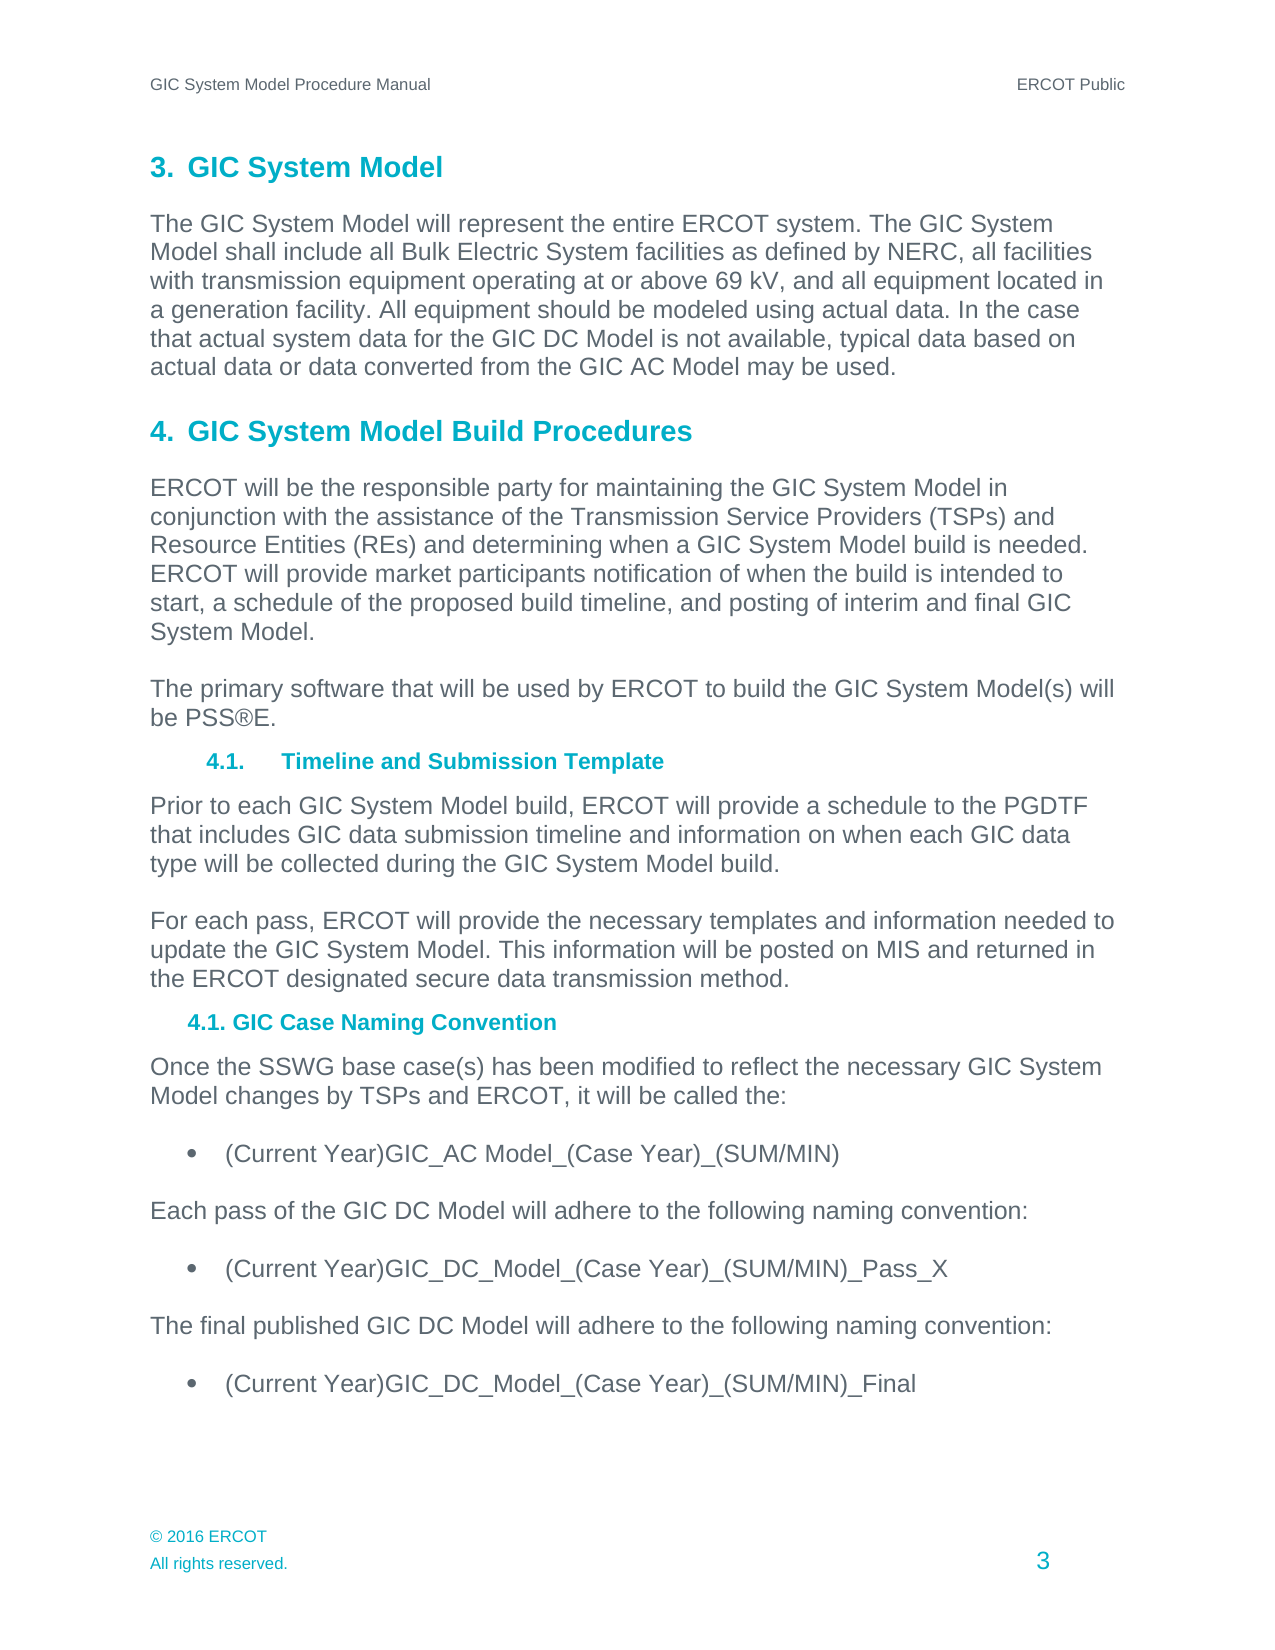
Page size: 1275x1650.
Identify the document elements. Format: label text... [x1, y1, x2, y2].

text ERCOT will be the responsible party for maintaining the GIC System Model in conjunction with the assistance of the Transmission Service Providers (TSPs) and Resource Entities (REs) and determining when a GIC System Model build is needed. ERCOT will provide market participants notification of when the build is intended to start, a schedule of the proposed build timeline, and posting of interim and final GIC System Model. [150, 473, 1125, 645]
text The final published GIC DC Model will adhere to the following naming convention: [150, 1311, 1125, 1340]
subtitle GIC System Model Build Procedures [150, 414, 1125, 448]
list (Current Year)GIC_DC_Model_(Case Year)_(SUM/MIN)_Final [187, 1369, 1125, 1398]
subtitle GIC Case Naming Convention [187, 1009, 1125, 1036]
text For each pass, ERCOT will provide the necessary templates and information needed to update the GIC System Model. This information will be posted on MIS and returned in the ERCOT designated secure data transmission method. [150, 906, 1125, 993]
text The GIC System Model will represent the entire ERCOT system. The GIC System Model shall include all Bulk Electric System facilities as defined by NERC, all facilities with transmission equipment operating at or above 69 kV, and all equipment located in a generation facility. All equipment should be modeled using actual data. In the case that actual system data for the GIC DC Model is not available, typical data based on actual data or data converted from the GIC AC Model may be used. [150, 208, 1125, 381]
text The primary software that will be used by ERCOT to build the GIC System Model(s) will be PSS®E. [150, 674, 1125, 732]
text Once the SSWG base case(s) has been modified to reflect the necessary GIC System Model changes by TSPs and ERCOT, it will be called the: [150, 1052, 1125, 1110]
subtitle GIC System Model [150, 150, 1125, 183]
subtitle Timeline and Submission Template [206, 748, 1125, 775]
text Prior to each GIC System Model build, ERCOT will provide a schedule to the PGDTF that includes GIC data submission timeline and information on when each GIC data type will be collected during the GIC System Model build. [150, 791, 1125, 878]
list (Current Year)GIC_AC Model_(Case Year)_(SUM/MIN) [187, 1138, 1125, 1167]
text Each pass of the GIC DC Model will adhere to the following naming convention: [150, 1196, 1125, 1225]
list (Current Year)GIC_DC_Model_(Case Year)_(SUM/MIN)_Pass_X [187, 1254, 1125, 1282]
